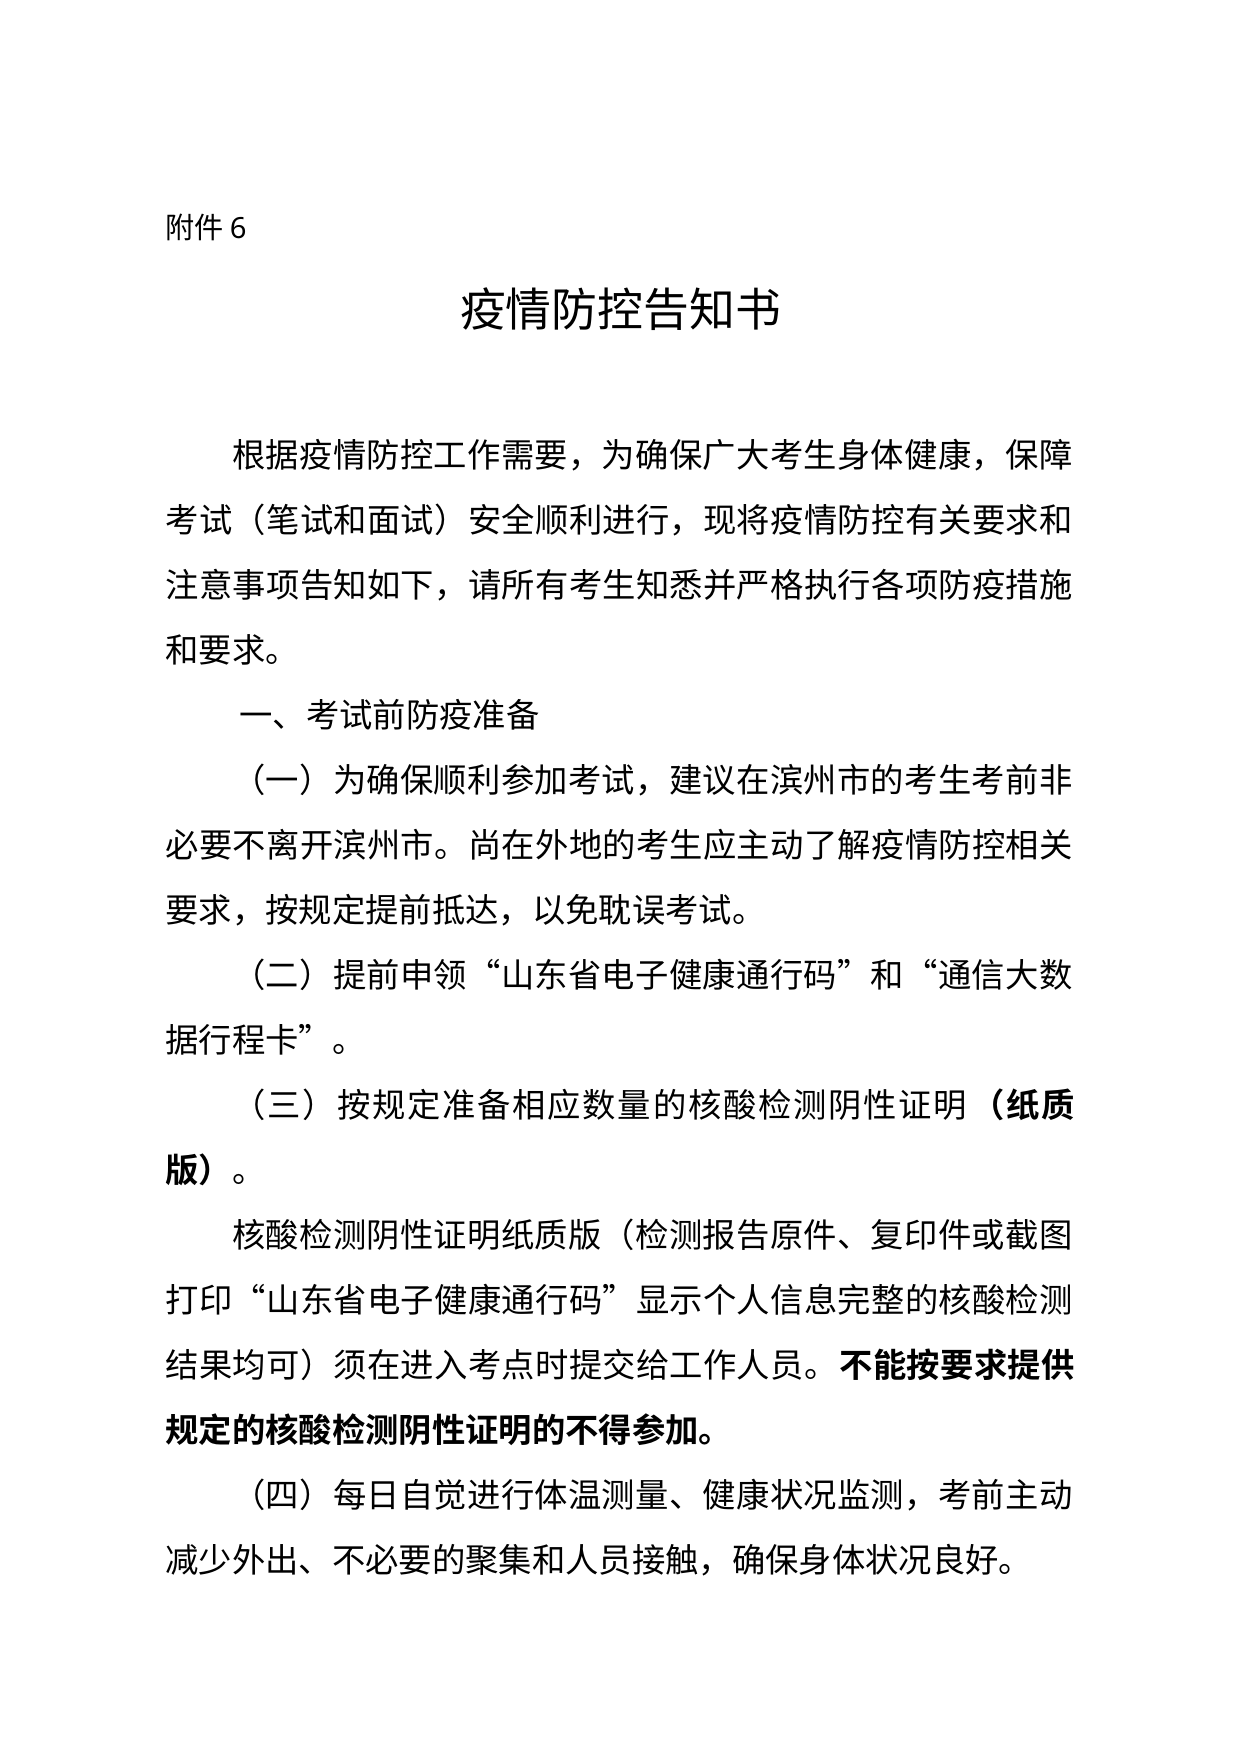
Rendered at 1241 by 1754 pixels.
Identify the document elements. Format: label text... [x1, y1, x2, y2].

text 疫情防控告知书 [165, 258, 1075, 355]
text 根据疫情防控工作需要，为确保广大考生身体健康，保障考试（笔试和面试）安全顺利进行，现将疫情防控有关要求和注意事项告知如下，请所有考生知悉并严格执行各项防疫措施和要求。 [165, 420, 1075, 680]
text 附件6 [165, 193, 1075, 258]
text （二）提前申领“山东省电子健康通行码”和“通信大数据行程卡”。 [165, 940, 1075, 1070]
text （四）每日自觉进行体温测量、健康状况监测，考前主动减少外出、不必要的聚集和人员接触，确保身体状况良好。 [165, 1460, 1075, 1590]
text 一、考试前防疫准备 [165, 680, 1075, 745]
text 核酸检测阴性证明纸质版（检测报告原件、复印件或截图打印“山东省电子健康通行码”显示个人信息完整的核酸检测结果均可）须在进入考点时提交给工作人员。不能按要求提供规定的核酸检测阴性证明的不得参加。 [165, 1200, 1075, 1460]
text （一）为确保顺利参加考试，建议在滨州市的考生考前非必要不离开滨州市。尚在外地的考生应主动了解疫情防控相关要求，按规定提前抵达，以免耽误考试。 [165, 745, 1075, 940]
text （三）按规定准备相应数量的核酸检测阴性证明（纸质版）。 [165, 1070, 1075, 1200]
